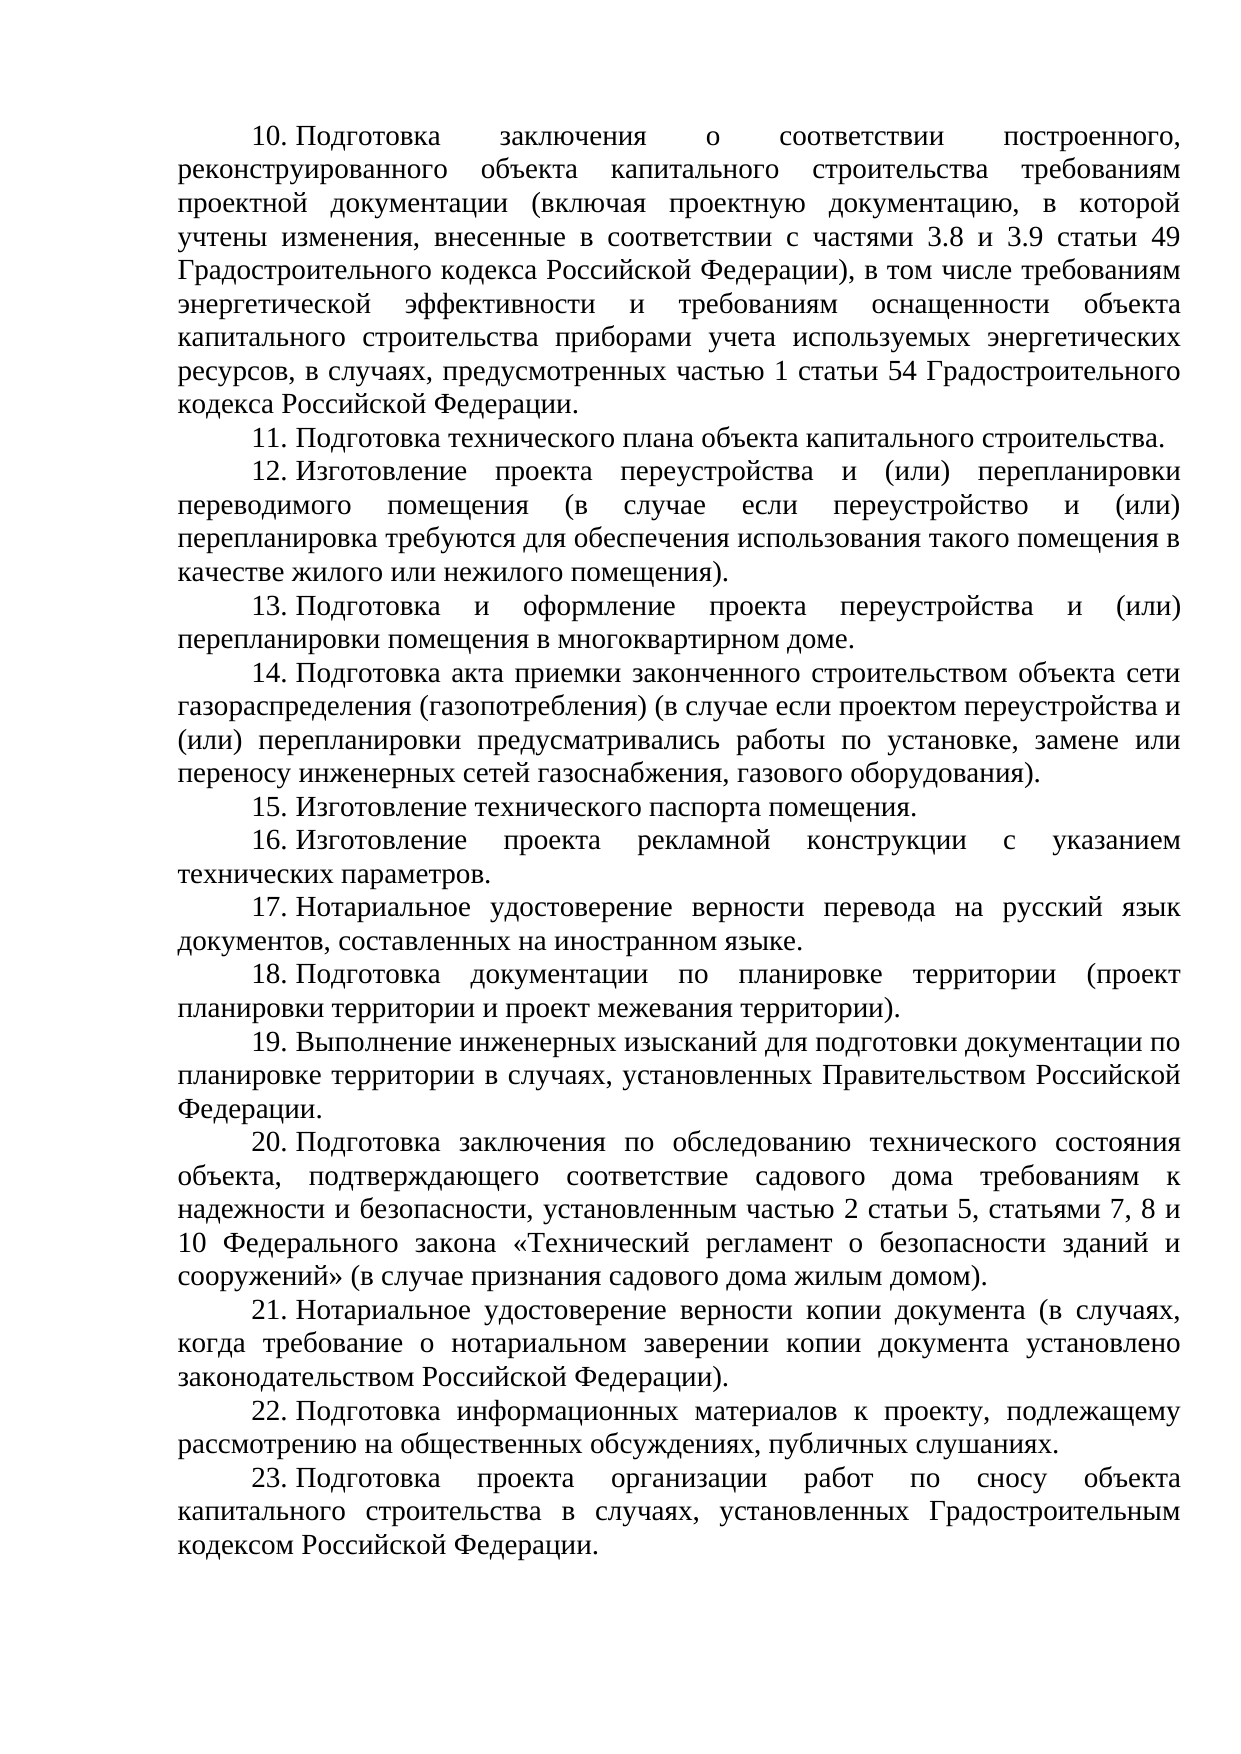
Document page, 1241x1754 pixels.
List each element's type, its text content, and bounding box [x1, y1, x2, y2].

list Выполнение инженерных изысканий для подготовки документации по планировке территории в случаях, установленных Правительством Российской Федерации. [177, 1024, 1181, 1124]
list Подготовка заключения о соответствии построенного, реконструированного объекта капитального строительства требованиям проектной документации (включая проектную документацию, в которой учтены изменения, внесенные в соответствии с частями 3.8 и 3.9 статьи 49 Градостроительного кодекса Российской Федерации), в том числе требованиям энергетической эффективности и требованиям оснащенности объекта капитального строительства приборами учета используемых энергетических ресурсов, в случаях, предусмотренных частью 1 статьи 54 Градостроительного кодекса Российской Федерации. [177, 118, 1181, 420]
list Нотариальное удостоверение верности копии документа (в случаях, когда требование о нотариальном заверении копии документа установлено законодательством Российской Федерации). [177, 1292, 1181, 1393]
list Подготовка информационных материалов к проекту, подлежащему рассмотрению на общественных обсуждениях, публичных слушаниях. [177, 1393, 1181, 1460]
list Изготовление технического паспорта помещения. [177, 789, 1181, 822]
list Подготовка документации по планировке территории (проект планировки территории и проект межевания территории). [177, 957, 1181, 1024]
list Подготовка и оформление проекта переустройства и (или) перепланировки помещения в многоквартирном доме. [177, 588, 1181, 655]
list Изготовление проекта переустройства и (или) перепланировки переводимого помещения (в случае если переустройство и (или) перепланировка требуются для обеспечения использования такого помещения в качестве жилого или нежилого помещения). [177, 453, 1181, 588]
list Изготовление проекта рекламной конструкции с указанием технических параметров. [177, 822, 1181, 889]
list Подготовка технического плана объекта капитального строительства. [177, 420, 1181, 453]
list Подготовка проекта организации работ по сносу объекта капитального строительства в случаях, установленных Градостроительным кодексом Российской Федерации. [177, 1460, 1181, 1560]
list Нотариальное удостоверение верности перевода на русский язык документов, составленных на иностранном языке. [177, 889, 1181, 957]
list Подготовка акта приемки законченного строительством объекта сети газораспределения (газопотребления) (в случае если проектом переустройства и (или) перепланировки предусматривались работы по установке, замене или переносу инженерных сетей газоснабжения, газового оборудования). [177, 655, 1181, 789]
list Подготовка заключения по обследованию технического состояния объекта, подтверждающего соответствие садового дома требованиям к надежности и безопасности, установленным частью 2 статьи 5, статьями 7, 8 и 10 Федерального закона «Технический регламент о безопасности зданий и сооружений» (в случае признания садового дома жилым домом). [177, 1124, 1181, 1292]
